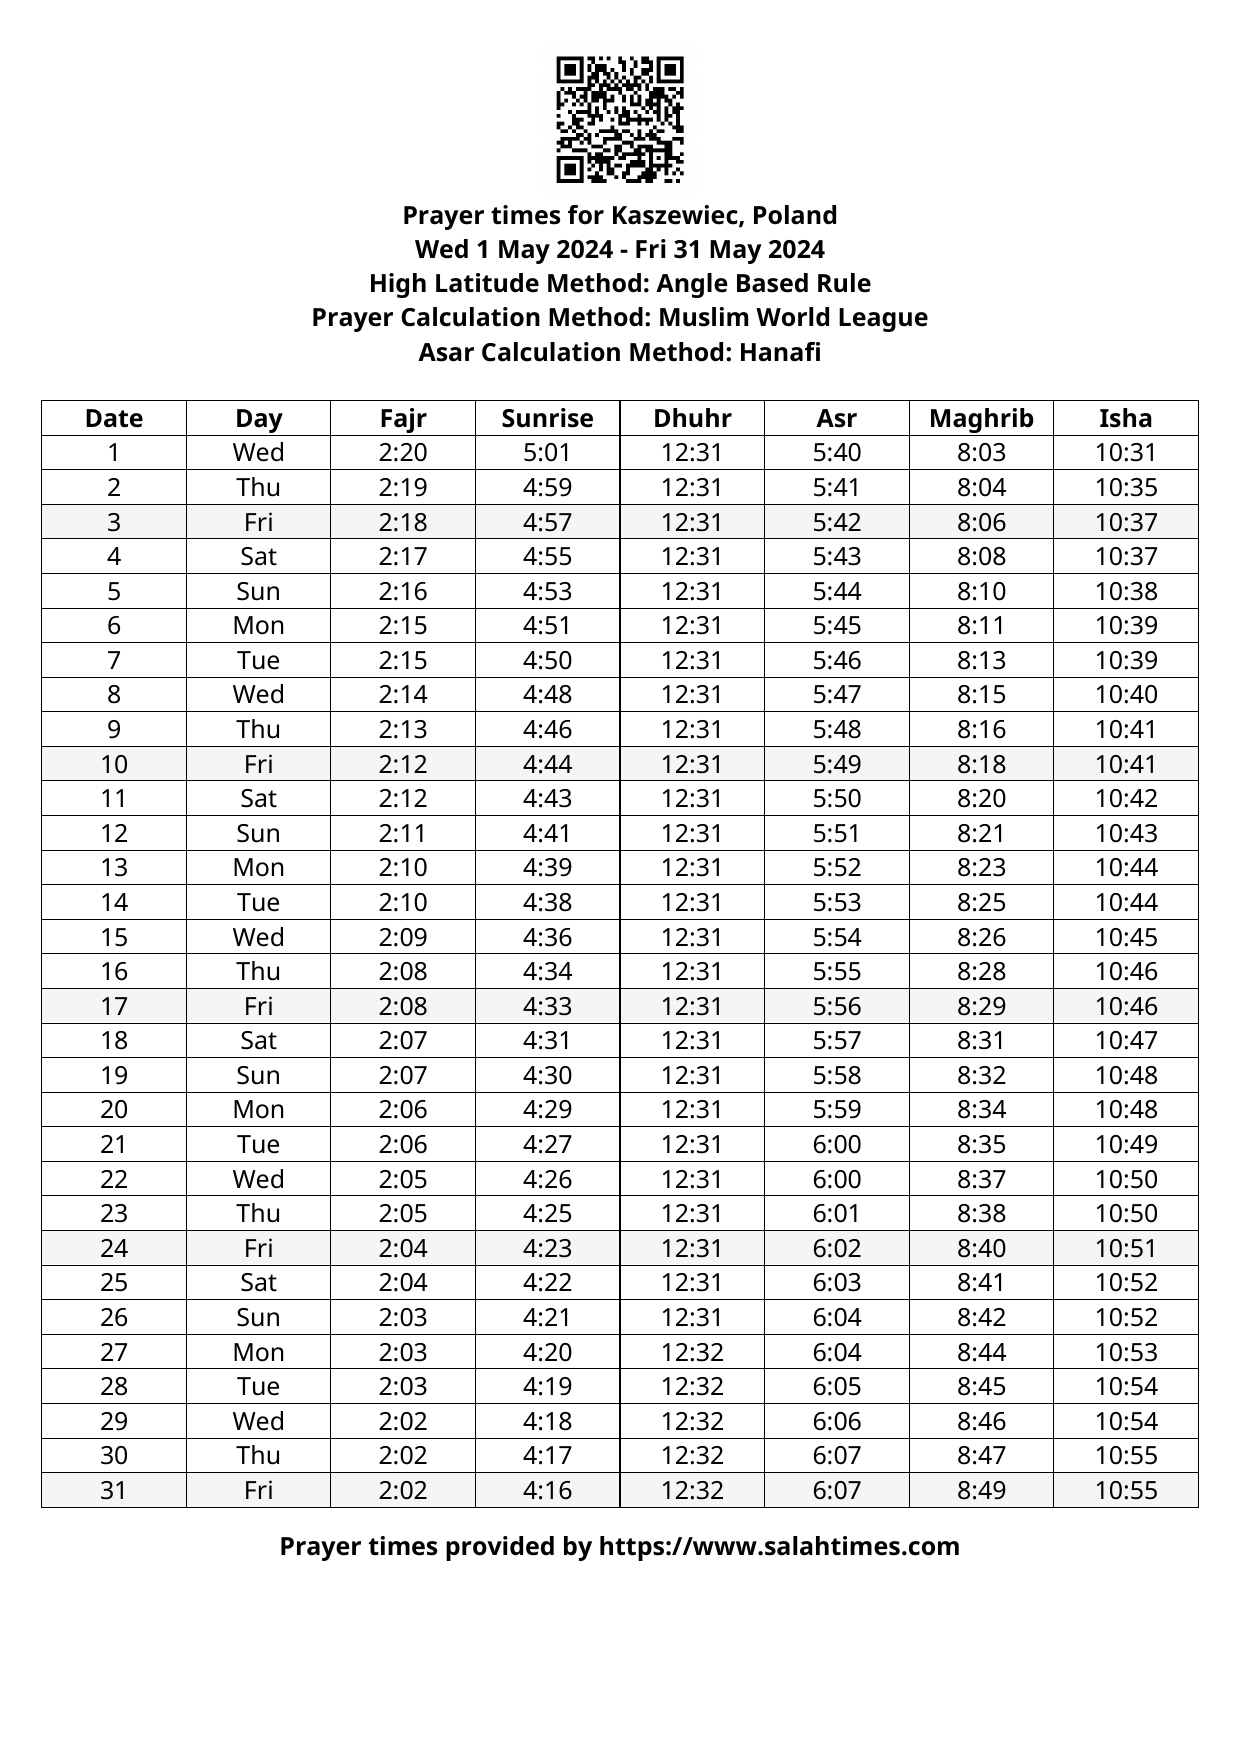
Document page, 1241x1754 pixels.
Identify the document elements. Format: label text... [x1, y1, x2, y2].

table_cell 12:31 [621, 643, 764, 677]
table_cell 2:02 [331, 1439, 475, 1472]
table_cell 18 [42, 1024, 186, 1057]
table_cell 10:31 [1054, 436, 1198, 469]
table_cell 2:05 [331, 1162, 475, 1195]
table_cell 6:06 [765, 1404, 909, 1437]
table_cell 12:31 [621, 954, 764, 988]
table_cell 5:59 [765, 1093, 909, 1126]
table_cell 7 [42, 643, 186, 677]
table_cell 22 [42, 1162, 186, 1195]
table_cell 8:08 [910, 539, 1053, 573]
table_cell 10:54 [1054, 1404, 1198, 1437]
table_cell 6:07 [765, 1473, 909, 1507]
table_cell 10:46 [1054, 954, 1198, 988]
table_cell 10:51 [1054, 1231, 1198, 1264]
table_cell 8 [42, 678, 186, 711]
table_cell 4:19 [476, 1369, 619, 1403]
table_cell 2:07 [331, 1058, 475, 1092]
table_cell Sun [187, 1300, 330, 1334]
table_cell 8:46 [910, 1404, 1053, 1437]
table_cell 2:14 [331, 678, 475, 711]
table_cell 4:18 [476, 1404, 619, 1437]
table_cell 2:06 [331, 1093, 475, 1126]
table_cell 4:27 [476, 1127, 619, 1161]
table_cell 12:31 [621, 609, 764, 642]
table_cell 8:03 [910, 436, 1053, 469]
table_cell 6:01 [765, 1196, 909, 1230]
picture [542, 41, 699, 198]
table_cell Tue [187, 1127, 330, 1161]
table_cell 8:35 [910, 1127, 1053, 1161]
table_cell 4:44 [476, 747, 619, 780]
table_cell 4 [42, 539, 186, 573]
table_cell 2:05 [331, 1196, 475, 1230]
table_cell 2:03 [331, 1369, 475, 1403]
table_cell 4:36 [476, 920, 619, 953]
table_cell Sun [187, 816, 330, 849]
table_cell 5:50 [765, 781, 909, 815]
table_cell 10:39 [1054, 609, 1198, 642]
table_cell Tue [187, 885, 330, 919]
table_cell 4:53 [476, 574, 619, 607]
table_cell Sat [187, 539, 330, 573]
table_cell 4:57 [476, 505, 619, 538]
table_cell 6:00 [765, 1127, 909, 1161]
table_cell 12:31 [621, 470, 764, 504]
table_cell 8:49 [910, 1473, 1053, 1507]
text Prayer Calculation Method: Muslim World League [42, 300, 1198, 334]
table_cell 12:31 [621, 678, 764, 711]
table_header Maghrib [910, 401, 1053, 434]
table_cell 24 [42, 1231, 186, 1264]
table_cell 21 [42, 1127, 186, 1161]
table_cell 6:02 [765, 1231, 909, 1264]
table_cell 12:31 [621, 747, 764, 780]
table_cell 4:23 [476, 1231, 619, 1264]
table_cell 5:49 [765, 747, 909, 780]
table_cell 4:20 [476, 1335, 619, 1368]
table_cell 2:15 [331, 609, 475, 642]
table_cell Sun [187, 574, 330, 607]
text Prayer times provided by https://www.salahtimes.com [42, 1528, 1198, 1563]
table_cell 11 [42, 781, 186, 815]
table_cell 8:15 [910, 678, 1053, 711]
table_cell 10:44 [1054, 851, 1198, 884]
table_cell 8:32 [910, 1058, 1053, 1092]
table_cell 12:31 [621, 574, 764, 607]
table_cell 12:31 [621, 1024, 764, 1057]
table_cell Mon [187, 1335, 330, 1368]
table_cell 2:12 [331, 781, 475, 815]
table_cell 2:20 [331, 436, 475, 469]
table_cell 16 [42, 954, 186, 988]
table_cell 8:41 [910, 1266, 1053, 1299]
table_cell 2:12 [331, 747, 475, 780]
table_cell 8:44 [910, 1335, 1053, 1368]
table_cell 12:31 [621, 781, 764, 815]
table_cell 8:10 [910, 574, 1053, 607]
table_cell 8:18 [910, 747, 1053, 780]
table_cell 8:21 [910, 816, 1053, 849]
table_cell 23 [42, 1196, 186, 1230]
table_cell 12 [42, 816, 186, 849]
table_cell 10:54 [1054, 1369, 1198, 1403]
table_cell 5:45 [765, 609, 909, 642]
table_cell 12:31 [621, 1162, 764, 1195]
table_cell 8:23 [910, 851, 1053, 884]
table_cell 4:59 [476, 470, 619, 504]
table_cell 5:46 [765, 643, 909, 677]
table_cell 5:42 [765, 505, 909, 538]
table_cell 12:31 [621, 539, 764, 573]
table_cell 20 [42, 1093, 186, 1126]
table_cell 26 [42, 1300, 186, 1334]
table_cell 4:29 [476, 1093, 619, 1126]
table_cell 2:07 [331, 1024, 475, 1057]
table_cell Mon [187, 609, 330, 642]
table_cell 2:03 [331, 1335, 475, 1368]
table_cell 27 [42, 1335, 186, 1368]
table_cell 5 [42, 574, 186, 607]
table_cell 4:22 [476, 1266, 619, 1299]
table_cell 2:10 [331, 885, 475, 919]
table_cell 10:41 [1054, 712, 1198, 746]
text Prayer times for Kaszewiec, Poland [42, 198, 1198, 232]
table_cell Fri [187, 989, 330, 1022]
table_cell Wed [187, 436, 330, 469]
table_cell 8:13 [910, 643, 1053, 677]
table_cell 12:31 [621, 1093, 764, 1126]
table_cell 4:51 [476, 609, 619, 642]
table_cell 8:34 [910, 1093, 1053, 1126]
table_cell 4:31 [476, 1024, 619, 1057]
table_cell Fri [187, 747, 330, 780]
table_cell 12:31 [621, 816, 764, 849]
table_cell 12:31 [621, 1266, 764, 1299]
table_header Isha [1054, 401, 1198, 434]
text High Latitude Method: Angle Based Rule [42, 266, 1198, 300]
table_cell 2:04 [331, 1231, 475, 1264]
table_cell 14 [42, 885, 186, 919]
table_cell 8:06 [910, 505, 1053, 538]
table_cell 2:18 [331, 505, 475, 538]
table_cell 10:48 [1054, 1093, 1198, 1126]
table_cell 4:43 [476, 781, 619, 815]
table_cell Sat [187, 1024, 330, 1057]
table_cell 17 [42, 989, 186, 1022]
table_cell 12:32 [621, 1439, 764, 1472]
table_cell 5:55 [765, 954, 909, 988]
table_cell 12:31 [621, 712, 764, 746]
table_cell 5:56 [765, 989, 909, 1022]
table_cell Thu [187, 1196, 330, 1230]
table_cell 5:41 [765, 470, 909, 504]
table_cell Wed [187, 1162, 330, 1195]
table_cell 10:53 [1054, 1335, 1198, 1368]
table_cell 8:31 [910, 1024, 1053, 1057]
table_cell 2:09 [331, 920, 475, 953]
table_cell 12:32 [621, 1369, 764, 1403]
table_cell 12:32 [621, 1473, 764, 1507]
table_cell 4:55 [476, 539, 619, 573]
table_cell Sun [187, 1058, 330, 1092]
table_cell 2:08 [331, 954, 475, 988]
table_header Dhuhr [621, 401, 764, 434]
table_cell 4:50 [476, 643, 619, 677]
table_cell 25 [42, 1266, 186, 1299]
table_cell 2:16 [331, 574, 475, 607]
table_cell 2:04 [331, 1266, 475, 1299]
table_cell Wed [187, 1404, 330, 1437]
table_cell 10:52 [1054, 1300, 1198, 1334]
table_cell 8:45 [910, 1369, 1053, 1403]
table_cell 12:31 [621, 920, 764, 953]
table_cell 4:25 [476, 1196, 619, 1230]
table_cell Tue [187, 1369, 330, 1403]
table_cell 10:44 [1054, 885, 1198, 919]
table_cell 8:11 [910, 609, 1053, 642]
table_cell Mon [187, 851, 330, 884]
table_cell 4:26 [476, 1162, 619, 1195]
table_cell 12:31 [621, 1300, 764, 1334]
table_cell 12:31 [621, 1058, 764, 1092]
table_cell 10:55 [1054, 1473, 1198, 1507]
table_cell 10:52 [1054, 1266, 1198, 1299]
table_cell 10:39 [1054, 643, 1198, 677]
table_cell 12:31 [621, 851, 764, 884]
table_cell 2:15 [331, 643, 475, 677]
table_cell Thu [187, 712, 330, 746]
table_cell 4:30 [476, 1058, 619, 1092]
table_cell 8:04 [910, 470, 1053, 504]
table_cell 2:06 [331, 1127, 475, 1161]
table_cell 5:57 [765, 1024, 909, 1057]
table_cell 6:00 [765, 1162, 909, 1195]
table_cell 4:16 [476, 1473, 619, 1507]
table_cell 10:38 [1054, 574, 1198, 607]
table_cell 4:17 [476, 1439, 619, 1472]
table_cell 2:10 [331, 851, 475, 884]
table_cell 6:04 [765, 1300, 909, 1334]
table_cell 12:31 [621, 436, 764, 469]
table_cell 8:20 [910, 781, 1053, 815]
table_cell Sat [187, 1266, 330, 1299]
table_cell 5:58 [765, 1058, 909, 1092]
table_cell 2:13 [331, 712, 475, 746]
table_cell 10:50 [1054, 1196, 1198, 1230]
table_cell 2:08 [331, 989, 475, 1022]
table_cell 2:17 [331, 539, 475, 573]
table_cell 28 [42, 1369, 186, 1403]
table_cell 10:41 [1054, 747, 1198, 780]
table_cell 2:11 [331, 816, 475, 849]
table_cell 6:05 [765, 1369, 909, 1403]
table_cell Tue [187, 643, 330, 677]
table_cell 10:48 [1054, 1058, 1198, 1092]
table_cell 12:31 [621, 505, 764, 538]
table_cell 4:21 [476, 1300, 619, 1334]
table_cell 10:42 [1054, 781, 1198, 815]
table_cell 8:40 [910, 1231, 1053, 1264]
table_cell 6:04 [765, 1335, 909, 1368]
text Asar Calculation Method: Hanafi [42, 334, 1198, 368]
table_cell 1 [42, 436, 186, 469]
table_cell 8:42 [910, 1300, 1053, 1334]
table_cell 10:43 [1054, 816, 1198, 849]
table_cell 4:33 [476, 989, 619, 1022]
table_header Asr [765, 401, 909, 434]
table_header Day [187, 401, 330, 434]
table_cell 30 [42, 1439, 186, 1472]
table_cell 10:46 [1054, 989, 1198, 1022]
table_cell 31 [42, 1473, 186, 1507]
table_cell 8:16 [910, 712, 1053, 746]
table_cell 5:01 [476, 436, 619, 469]
table_cell 8:25 [910, 885, 1053, 919]
table_cell 2:03 [331, 1300, 475, 1334]
table_cell 10:55 [1054, 1439, 1198, 1472]
table_cell 12:31 [621, 885, 764, 919]
table_cell 8:26 [910, 920, 1053, 953]
table_cell Thu [187, 470, 330, 504]
table_cell 4:41 [476, 816, 619, 849]
table_cell 2:02 [331, 1473, 475, 1507]
table_cell 5:48 [765, 712, 909, 746]
table_cell 10:35 [1054, 470, 1198, 504]
table_cell 9 [42, 712, 186, 746]
table_cell 4:48 [476, 678, 619, 711]
table_header Fajr [331, 401, 475, 434]
table_cell Fri [187, 1473, 330, 1507]
table_cell 12:32 [621, 1335, 764, 1368]
table_cell 12:31 [621, 1196, 764, 1230]
table_cell 5:51 [765, 816, 909, 849]
table_cell Sat [187, 781, 330, 815]
table_cell 12:31 [621, 989, 764, 1022]
table_cell 4:39 [476, 851, 619, 884]
table_cell 8:47 [910, 1439, 1053, 1472]
table_cell 10:47 [1054, 1024, 1198, 1057]
table_cell 15 [42, 920, 186, 953]
table_cell 5:47 [765, 678, 909, 711]
table_cell Mon [187, 1093, 330, 1126]
table_cell 10:37 [1054, 539, 1198, 573]
table_cell 29 [42, 1404, 186, 1437]
table_cell 10:37 [1054, 505, 1198, 538]
table_cell 12:31 [621, 1127, 764, 1161]
table_cell 4:46 [476, 712, 619, 746]
table_cell 5:54 [765, 920, 909, 953]
table_cell 4:34 [476, 954, 619, 988]
table_cell 8:28 [910, 954, 1053, 988]
table_cell 10:45 [1054, 920, 1198, 953]
table_header Sunrise [476, 401, 619, 434]
table_cell 10 [42, 747, 186, 780]
table_header Date [42, 401, 186, 434]
table_cell 5:40 [765, 436, 909, 469]
table_cell Thu [187, 954, 330, 988]
table_cell 10:40 [1054, 678, 1198, 711]
table_cell 10:50 [1054, 1162, 1198, 1195]
table_cell 8:37 [910, 1162, 1053, 1195]
table_cell 4:38 [476, 885, 619, 919]
table_cell 3 [42, 505, 186, 538]
table_cell 12:32 [621, 1404, 764, 1437]
table_cell 6:03 [765, 1266, 909, 1299]
table_cell 2 [42, 470, 186, 504]
table_cell Fri [187, 1231, 330, 1264]
table_cell 2:02 [331, 1404, 475, 1437]
table_cell 5:44 [765, 574, 909, 607]
table_cell 6:07 [765, 1439, 909, 1472]
table_cell 5:43 [765, 539, 909, 573]
text Wed 1 May 2024 - Fri 31 May 2024 [42, 232, 1198, 266]
table_cell 6 [42, 609, 186, 642]
table_cell 10:49 [1054, 1127, 1198, 1161]
table_cell 12:31 [621, 1231, 764, 1264]
table_cell Fri [187, 505, 330, 538]
table_cell Thu [187, 1439, 330, 1472]
table_cell 13 [42, 851, 186, 884]
table_cell Wed [187, 920, 330, 953]
table_cell 8:29 [910, 989, 1053, 1022]
table_cell 8:38 [910, 1196, 1053, 1230]
table_cell 5:53 [765, 885, 909, 919]
table_cell 5:52 [765, 851, 909, 884]
table_cell 19 [42, 1058, 186, 1092]
table_cell Wed [187, 678, 330, 711]
table_cell 2:19 [331, 470, 475, 504]
